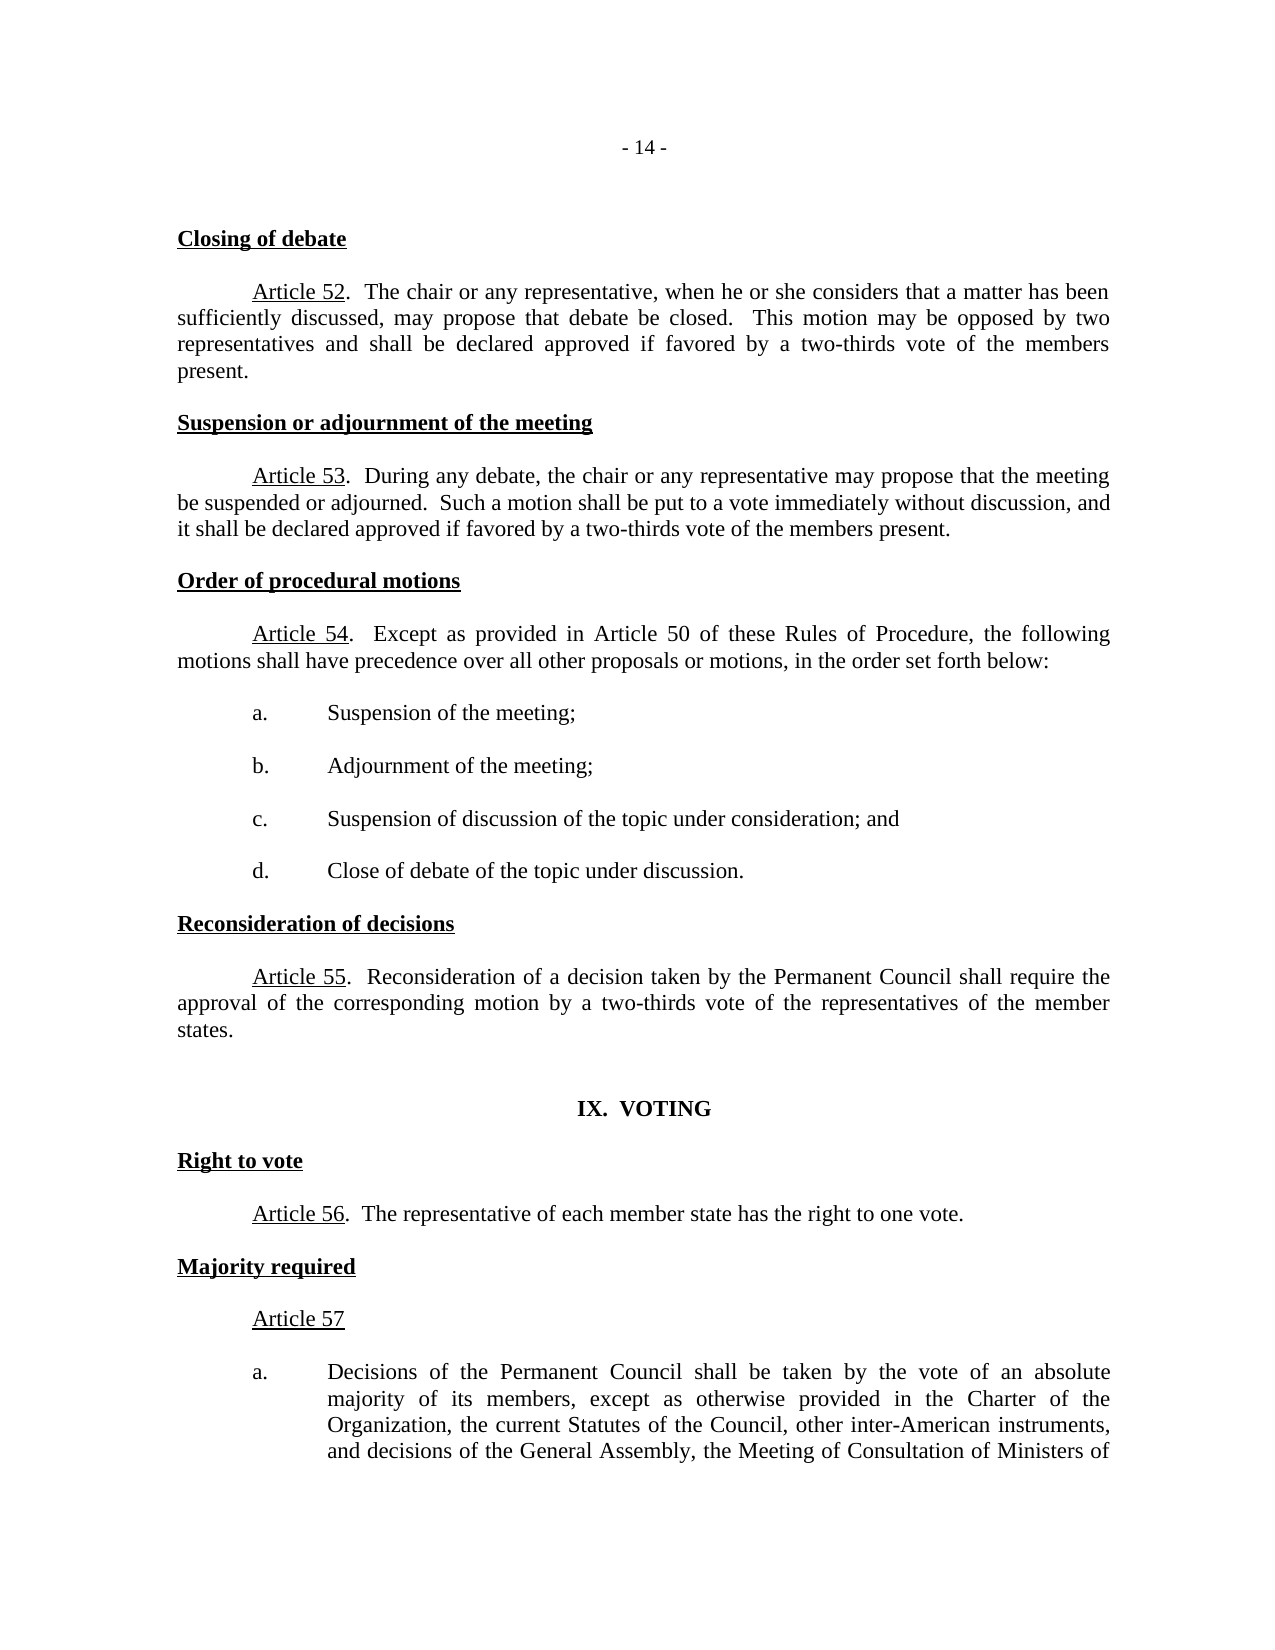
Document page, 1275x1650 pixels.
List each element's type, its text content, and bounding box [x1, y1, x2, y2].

text Suspension or adjournment of the meeting [177, 409, 1111, 436]
text Reconsideration of decisions [177, 910, 1111, 937]
text Closing of debate [177, 225, 1111, 251]
text Majority required [177, 1253, 1111, 1279]
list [252, 1358, 1111, 1464]
text Article 57 [177, 1306, 1111, 1332]
text IX. VOTING [177, 1095, 1111, 1121]
list Suspension of discussion of the topic under consideration; and [252, 805, 1111, 831]
text Article 56. The representative of each member state has the right to one vote. [177, 1200, 1111, 1226]
text Article 52. The chair or any representative, when he or she considers that a matter has been sufficiently discussed, may propose that debate be closed. This motion may be opposed by two representatives and shall be declared approved if favored by a two-thirds vote of the members present. [177, 278, 1111, 383]
text Article 53. During any debate, the chair or any representative may propose that the meeting be suspended or adjourned. Such a motion shall be put to a vote immediately without discussion, and it shall be declared approved if favored by a two-thirds vote of the members present. [177, 462, 1111, 541]
text Order of procedural motions [177, 568, 1111, 594]
list Suspension of the meeting; [252, 699, 1111, 726]
list Adjournment of the meeting; [252, 752, 1111, 778]
text Article 55. Reconsideration of a decision taken by the Permanent Council shall require the approval of the corresponding motion by a two-thirds vote of the representatives of the member states. [177, 963, 1111, 1042]
text Right to vote [177, 1147, 1111, 1174]
text Article 54. Except as provided in Article 50 of these Rules of Procedure, the following motions shall have precedence over all other proposals or motions, in the order set forth below: [177, 620, 1111, 673]
text d. Close of debate of the topic under discussion. [177, 857, 1111, 884]
